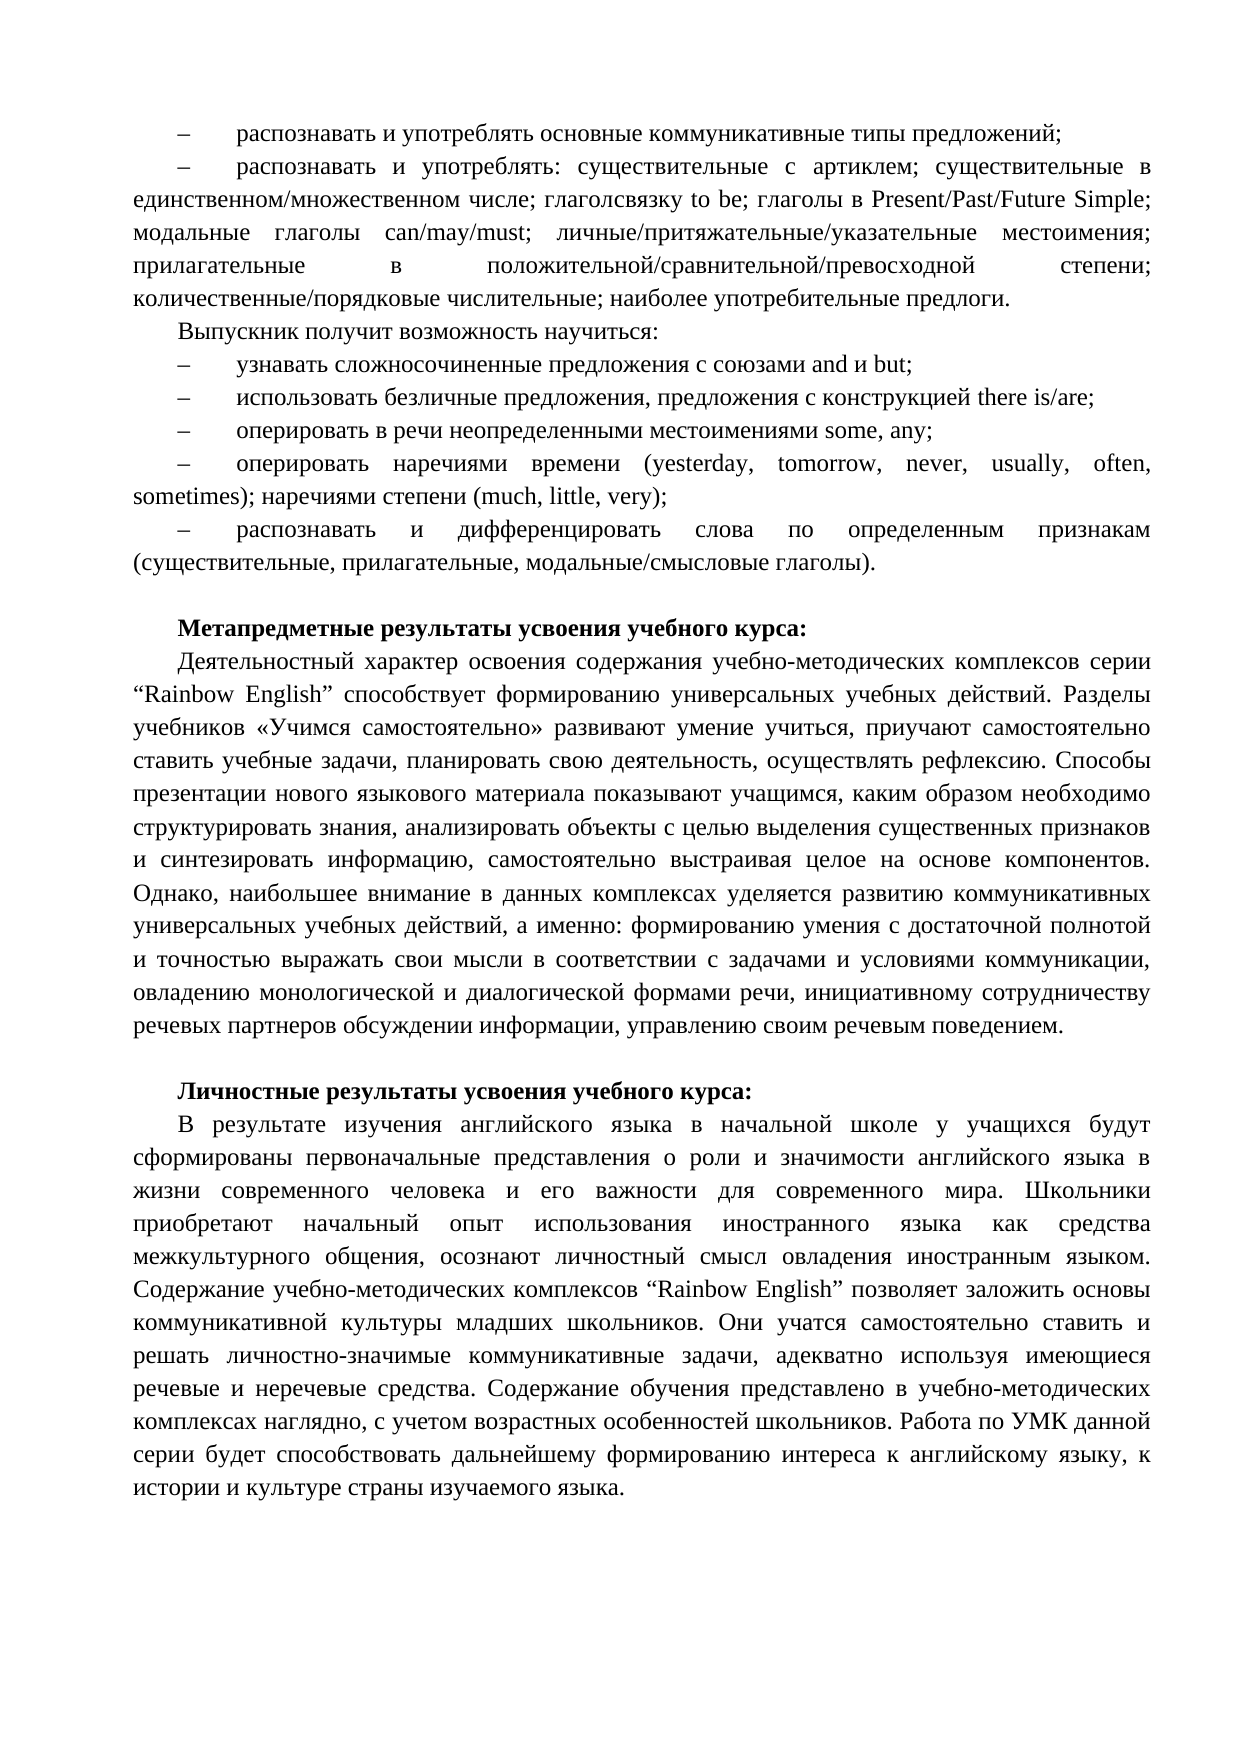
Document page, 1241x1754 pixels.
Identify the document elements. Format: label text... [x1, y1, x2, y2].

text оперировать наречиями времени (yesterday, tomorrow, never, usually, often, sometimes); наречиями степени (much, little, very); [133, 448, 1152, 510]
text Личностные результаты усвоения учебного курса: [133, 1076, 1152, 1104]
text распознавать и употреблять основные коммуникативные типы предложений; [133, 118, 1152, 147]
text использовать безличные предложения, предложения с конструкцией there is/are; [133, 382, 1152, 411]
text Деятельностный характер освоения содержания учебно-методических комплексов серии “Rainbow English” способствует формированию универсальных учебных действий. Разделы учебников «Учимся самостоятельно» развивают умение учиться, приучают самостоятельно ставить учебные задачи, планировать свою деятельность, осуществлять рефлексию. Способы презентации нового языкового материала показывают учащимся, каким образом необходимо структурировать знания, анализировать объекты с целью выделения существенных признаков и синтезировать информацию, самостоятельно выстраивая целое на основе компонентов. Однако, наибольшее внимание в данных комплексах уделяется развитию коммуникативных универсальных учебных действий, а именно: формированию умения с достаточной полнотой и точностью выражать свои мысли в соответствии с задачами и условиями коммуникации, овладению монологической и диалогической формами речи, инициативному сотрудничеству речевых партнеров обсуждении информации, управлению своим речевым поведением. [133, 646, 1152, 1038]
text распознавать и употреблять: существительные с артиклем; существительные в единственном/множественном числе; глагол­связку to be; глаголы в Present/Past/Future Simple; модальные глаголы can/may/must; личные/притяжательные/указательные местоимения; прилагательные в положительной/сравнительной/превосходной степени; количественные/порядковые числительные; наиболее употребительные предлоги. [133, 151, 1152, 312]
text Выпускник получит возможность научиться: [133, 316, 1152, 345]
text узнавать сложносочиненные предложения с союзами and и but; [133, 349, 1152, 378]
text оперировать в речи неопределенными местоимениями some, any; [133, 415, 1152, 444]
text распознавать и дифференцировать слова по определенным признакам (существительные, прилагательные, модальные/смысловые глаголы). [133, 514, 1152, 576]
text Метапредметные результаты усвоения учебного курса: [133, 613, 1152, 642]
text В результате изучения английского языка в начальной школе у учащихся будут сформированы первоначальные представления о роли и значимости английского языка в жизни современного человека и его важности для современного мира. Школьники приобретают начальный опыт использования иностранного языка как средства межкультурного общения, осознают личностный смысл овладения иностранным языком. Содержание учебно-методических комплексов “Rainbow English” позволяет заложить основы коммуникативной культуры младших школьников. Они учатся самостоятельно ставить и решать личностно-значимые коммуникативные задачи, адекватно используя имеющиеся речевые и неречевые средства. Содержание обучения представлено в учебно-методических комплексах наглядно, с учетом возрастных особенностей школьников. Работа по УМК данной серии будет способствовать дальнейшему формированию интереса к английскому языку, к истории и культуре страны изучаемого языка. [133, 1109, 1152, 1501]
